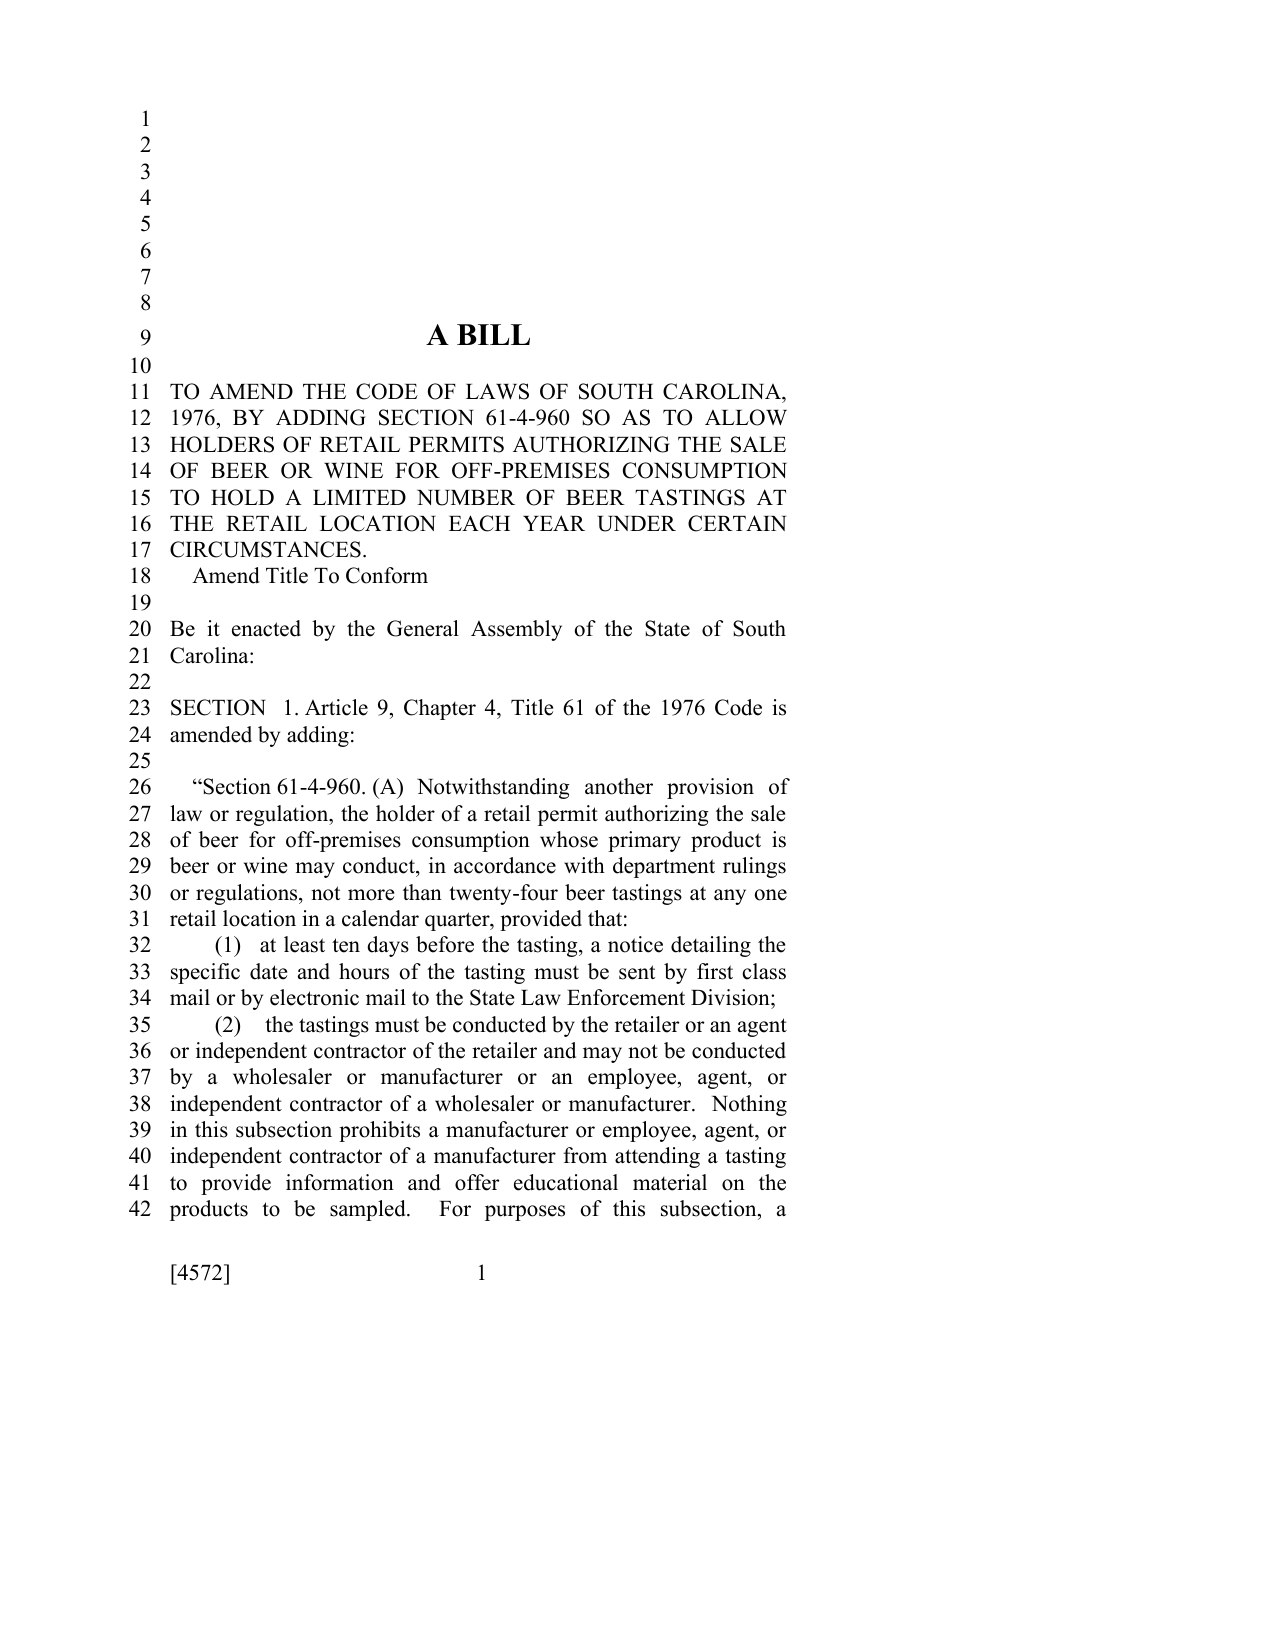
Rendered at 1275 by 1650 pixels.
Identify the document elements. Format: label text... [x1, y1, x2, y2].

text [169, 1011, 787, 1221]
text (1) at least ten days before the tasting, a notice detailing the specific date and hours of the tasting must be sent by first class mail or by electronic mail to the State Law Enforcement Division; [169, 932, 787, 1011]
text A BILL [169, 316, 787, 352]
text TO AMEND THE CODE OF LAWS OF SOUTH CAROLINA, 1976, BY ADDING SECTION 61-4-960 SO AS TO ALLOW HOLDERS OF RETAIL PERMITS AUTHORIZING THE SALE OF BEER OR WINE FOR OFF-PREMISES CONSUMPTION TO HOLD A LIMITED NUMBER OF BEER TASTINGS AT THE RETAIL LOCATION EACH YEAR UNDER CERTAIN CIRCUMSTANCES. [169, 378, 787, 563]
text Amend Title To Conform [169, 563, 787, 589]
text Be it enacted by the General Assembly of the State of South Carolina: [169, 615, 787, 668]
text SECTION 1. Article 9, Chapter 4, Title 61 of the 1976 Code is amended by adding: [169, 694, 787, 747]
text “Section 61-4-960. (A) Notwithstanding another provision of law or regulation, the holder of a retail permit authorizing the sale of beer for off-premises consumption whose primary product is beer or wine may conduct, in accordance with department rulings or regulations, not more than twenty-four beer tastings at any one retail location in a calendar quarter, provided that: [169, 773, 787, 932]
